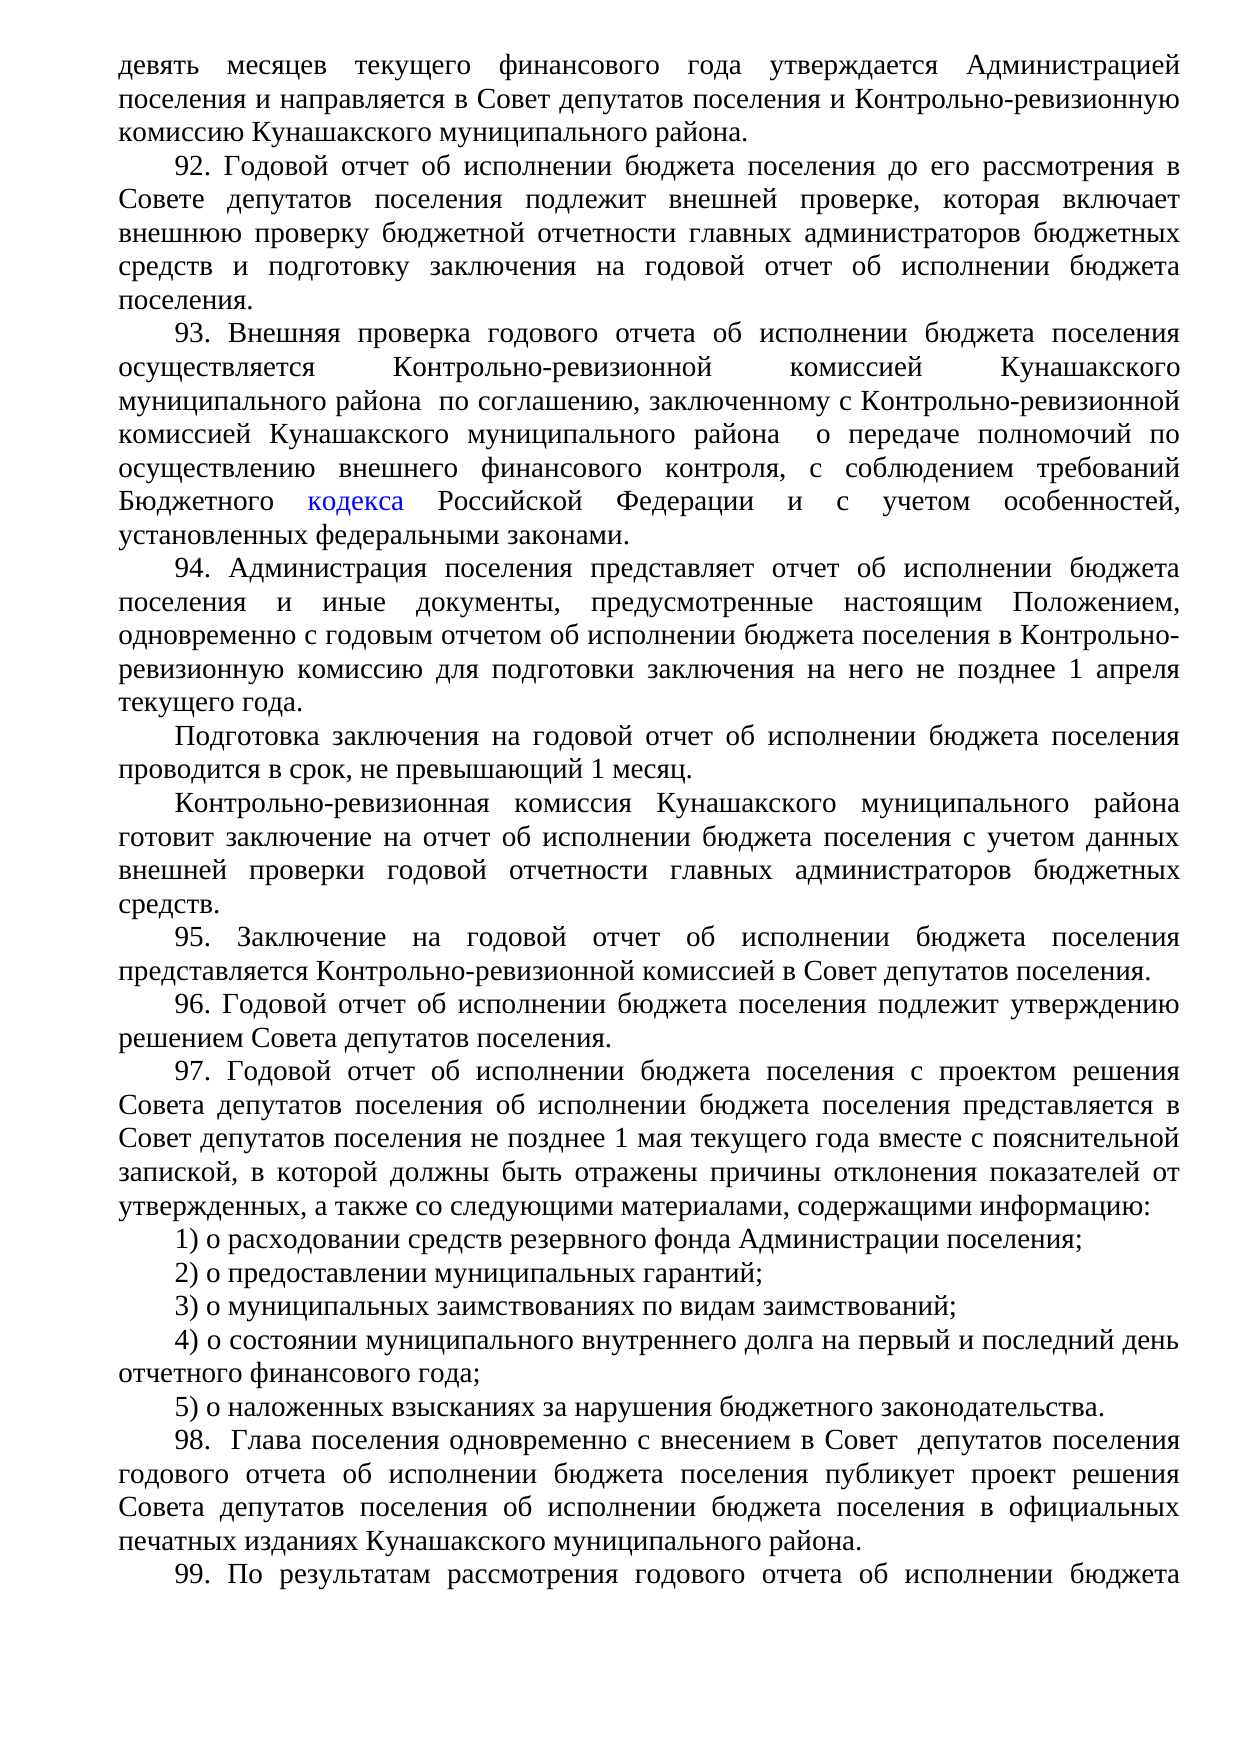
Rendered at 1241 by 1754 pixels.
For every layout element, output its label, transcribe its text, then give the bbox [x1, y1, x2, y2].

text 3) о муниципальных заимствованиях по видам заимствований; [118, 1288, 1181, 1322]
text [118, 1557, 1181, 1590]
text Подготовка заключения на годовой отчет об исполнении бюджета поселения проводится в срок, не превышающий 1 месяц. [118, 718, 1181, 785]
text 96. Годовой отчет об исполнении бюджета поселения подлежит утверждению решением Совета депутатов поселения. [118, 986, 1181, 1053]
text 2) о предоставлении муниципальных гарантий; [118, 1255, 1181, 1288]
text 95. Заключение на годовой отчет об исполнении бюджета поселения представляется Контрольно-ревизионной комиссией в Совет депутатов поселения. [118, 919, 1181, 986]
text 98. Глава поселения одновременно с внесением в Совет депутатов поселения годового отчета об исполнении бюджета поселения публикует проект решения Совета депутатов поселения об исполнении бюджета поселения в официальных печатных изданиях Кунашакского муниципального района. [118, 1422, 1181, 1557]
text 97. Годовой отчет об исполнении бюджета поселения с проектом решения Совета депутатов поселения об исполнении бюджета поселения представляется в Совет депутатов поселения не позднее 1 мая текущего года вместе с пояснительной запиской, в которой должны быть отражены причины отклонения показателей от утвержденных, а также со следующими материалами, содержащими информацию: [118, 1053, 1181, 1221]
text 1) о расходовании средств резервного фонда Администрации поселения; [118, 1221, 1181, 1255]
text 94. Администрация поселения представляет отчет об исполнении бюджета поселения и иные документы, предусмотренные настоящим Положением, одновременно с годовым отчетом об исполнении бюджета поселения в Контрольно-ревизионную комиссию для подготовки заключения на него не позднее 1 апреля текущего года. [118, 550, 1181, 718]
text 5) о наложенных взысканиях за нарушения бюджетного законодательства. [118, 1389, 1181, 1422]
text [118, 47, 1181, 148]
text Контрольно-ревизионная комиссия Кунашакского муниципального района готовит заключение на отчет об исполнении бюджета поселения с учетом данных внешней проверки годовой отчетности главных администраторов бюджетных средств. [118, 785, 1181, 919]
text 4) о состоянии муниципального внутреннего долга на первый и последний день отчетного финансового года; [118, 1322, 1181, 1389]
text 93. Внешняя проверка годового отчета об исполнении бюджета поселения осуществляется Контрольно-ревизионной комиссией Кунашакского муниципального района по соглашению, заключенному с Контрольно-ревизионной комиссией Кунашакского муниципального района о передаче полномочий по осуществлению внешнего финансового контроля, с соблюдением требований Бюджетного кодекса Российской Федерации и с учетом особенностей, установленных федеральными законами. [118, 316, 1181, 550]
text 92. Годовой отчет об исполнении бюджета поселения до его рассмотрения в Совете депутатов поселения подлежит внешней проверке, которая включает внешнюю проверку бюджетной отчетности главных администраторов бюджетных средств и подготовку заключения на годовой отчет об исполнении бюджета поселения. [118, 148, 1181, 316]
